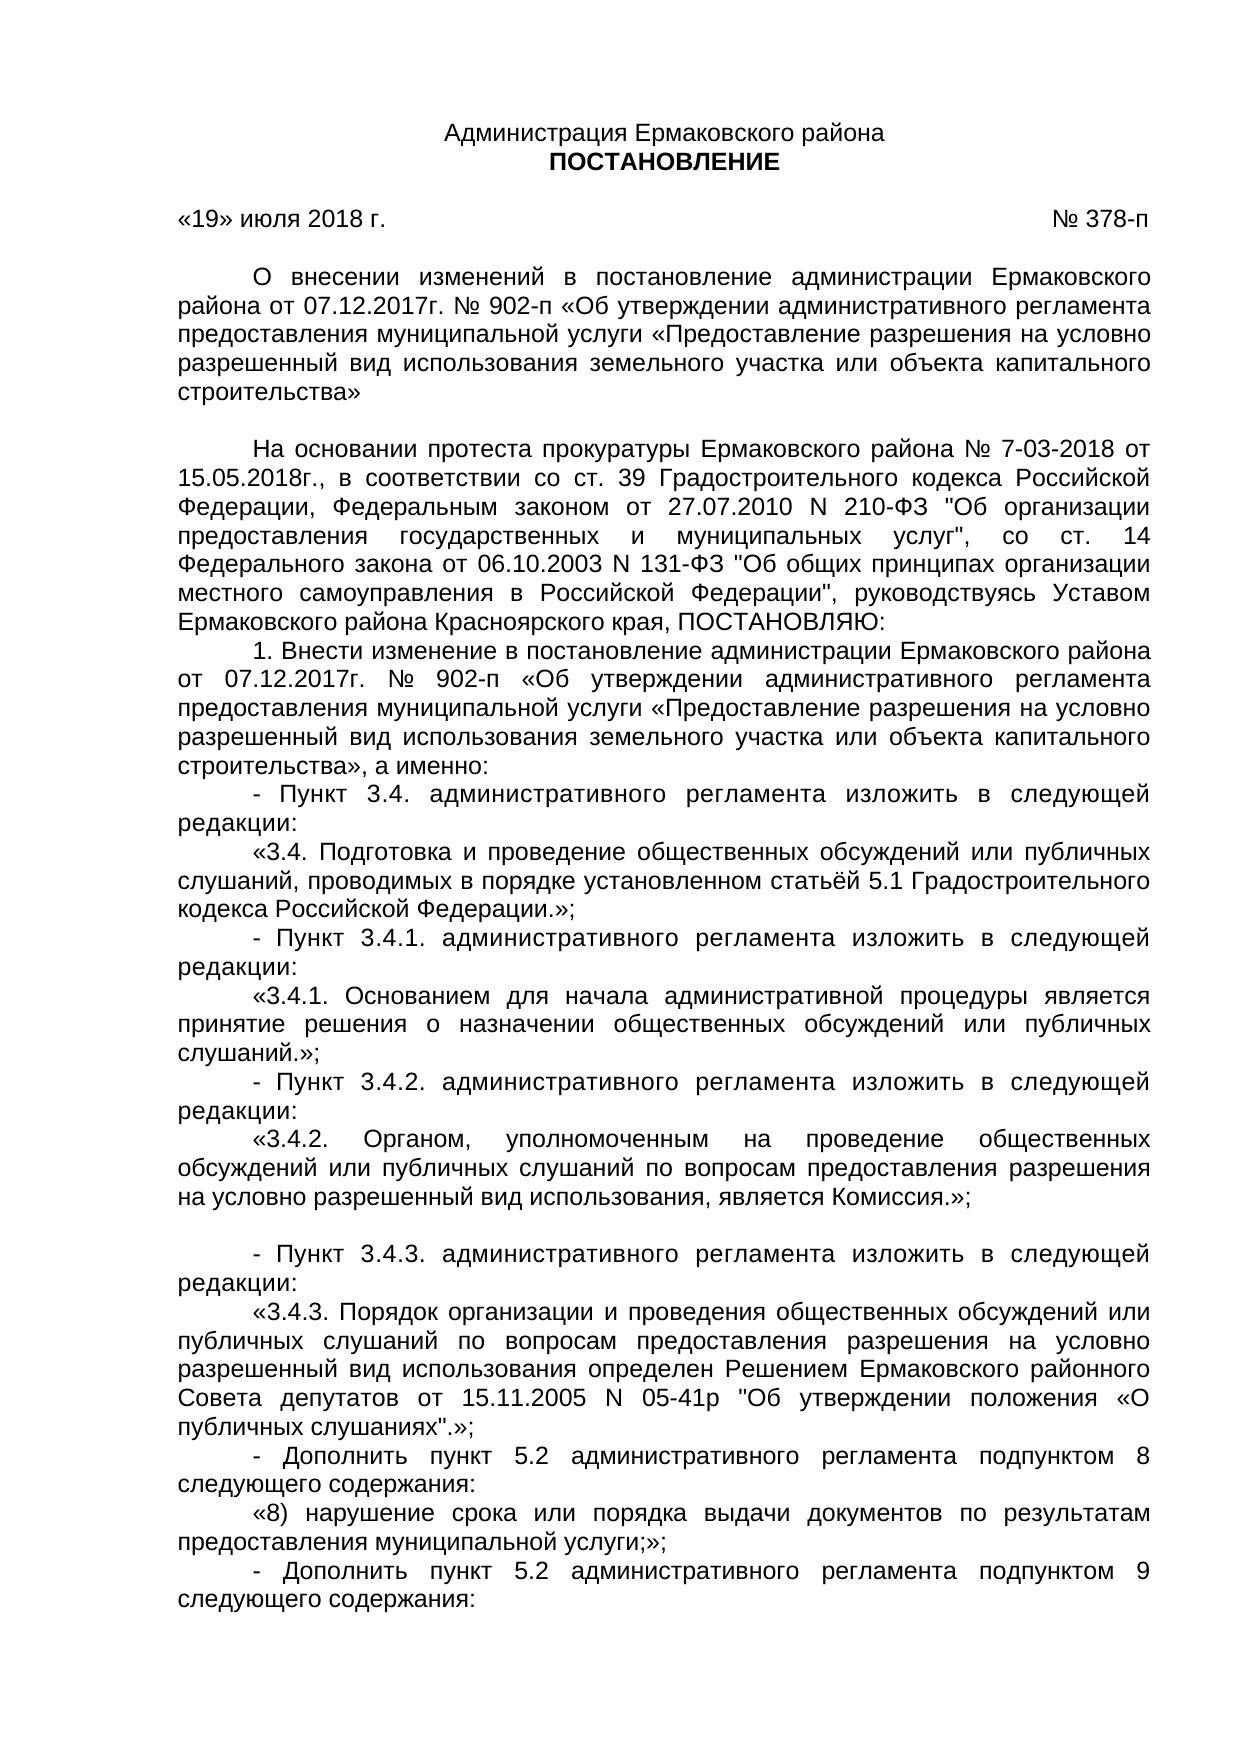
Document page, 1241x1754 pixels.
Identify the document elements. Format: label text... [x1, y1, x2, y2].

text «3.4.3. Порядок организации и проведения общественных обсуждений или публичных слушаний по вопросам предоставления разрешения на условно разрешенный вид использования определен Решением Ермаковского районного Совета депутатов от 15.11.2005 N 05-41р "Об утверждении положения «О публичных слушаниях".»; [177, 1297, 1152, 1441]
text - Пункт 3.4.1. административного регламента изложить в следующей редакции: [177, 923, 1152, 981]
text «3.4.2. Органом, уполномоченным на проведение общественных обсуждений или публичных слушаний по вопросам предоставления разрешения на условно разрешенный вид использования, является Комиссия.»; [177, 1124, 1152, 1211]
text На основании протеста прокуратуры Ермаковского района № 7-03-2018 от 15.05.2018г., в соответствии со ст. 39 Градостроительного кодекса Российской Федерации, Федеральным законом от 27.07.2010 N 210-ФЗ "Об организации предоставления государственных и муниципальных услуг", со ст. 14 Федерального закона от 06.10.2003 N 131-ФЗ "Об общих принципах организации местного самоуправления в Российской Федерации", руководствуясь Уставом Ермаковского района Красноярского края, ПОСТАНОВЛЯЮ: [177, 434, 1152, 636]
title О внесении изменений в постановление администрации Ермаковского района от 07.12.2017г. № 902-п «Об утверждении административного регламента предоставления муниципальной услуги «Предоставление разрешения на условно разрешенный вид использования земельного участка или объекта капитального строительства» [177, 262, 1152, 406]
text Администрация Ермаковского района [177, 118, 1152, 147]
text - Дополнить пункт 5.2 административного регламента подпунктом 9 следующего содержания: [177, 1556, 1152, 1613]
title «19» июля 2018 г. № 378-п [177, 204, 1152, 233]
text «8) нарушение срока или порядка выдачи документов по результатам предоставления муниципальной услуги;»; [177, 1498, 1152, 1556]
text - Дополнить пункт 5.2 административного регламента подпунктом 8 следующего содержания: [177, 1441, 1152, 1498]
text «3.4.1. Основанием для начала административной процедуры является принятие решения о назначении общественных обсуждений или публичных слушаний.»; [177, 981, 1152, 1067]
text - Пункт 3.4.3. административного регламента изложить в следующей редакции: [177, 1239, 1152, 1297]
text 1. Внести изменение в постановление администрации Ермаковского района от 07.12.2017г. № 902-п «Об утверждении административного регламента предоставления муниципальной услуги «Предоставление разрешения на условно разрешенный вид использования земельного участка или объекта капитального строительства», а именно: [177, 636, 1152, 779]
text - Пункт 3.4. административного регламента изложить в следующей редакции: [177, 779, 1152, 837]
text - Пункт 3.4.2. административного регламента изложить в следующей редакции: [177, 1067, 1152, 1124]
text ПОСТАНОВЛЕНИЕ [177, 147, 1152, 176]
text «3.4. Подготовка и проведение общественных обсуждений или публичных слушаний, проводимых в порядке установленном статьёй 5.1 Градостроительного кодекса Российской Федерации.»; [177, 837, 1152, 923]
